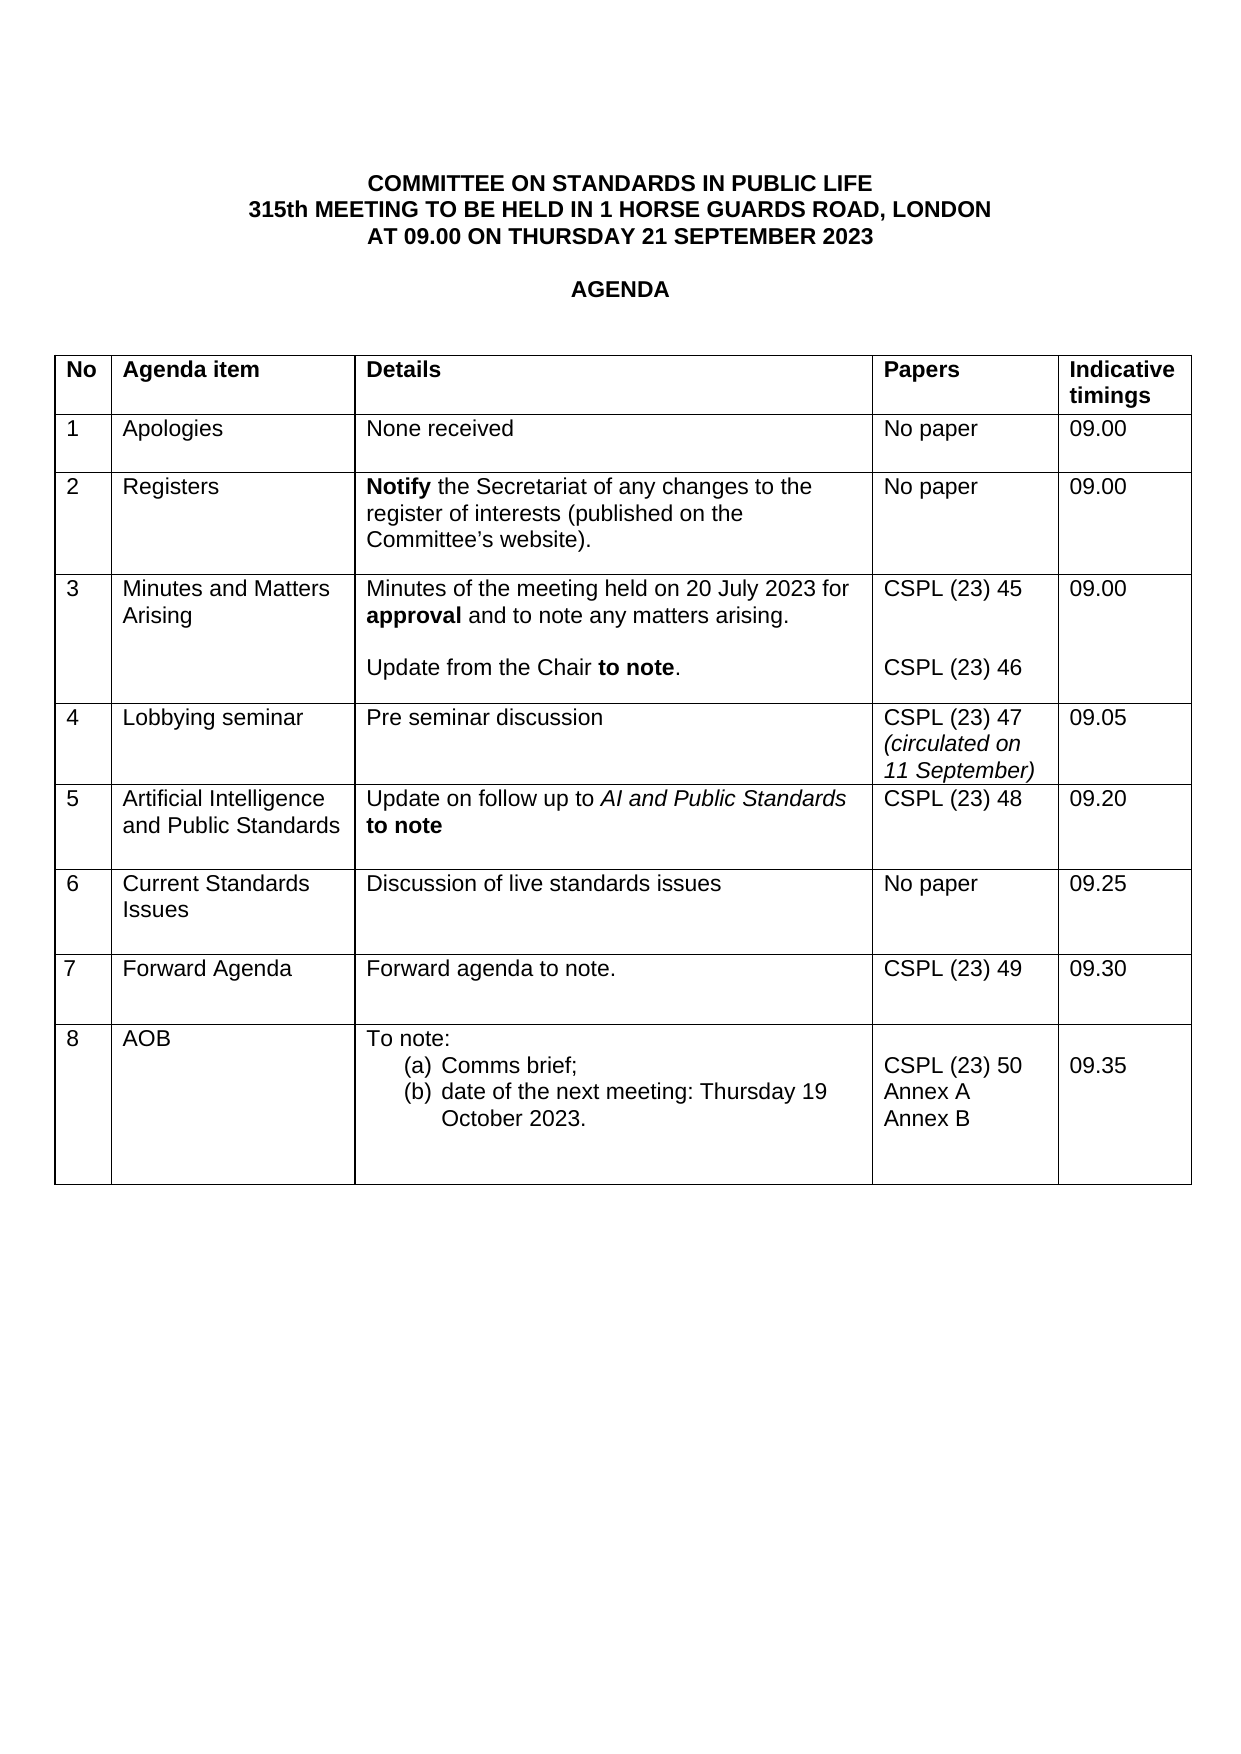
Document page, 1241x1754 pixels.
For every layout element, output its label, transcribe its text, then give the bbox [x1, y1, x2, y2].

table_cell 8 [56, 1025, 111, 1184]
table_cell Notify the Secretariat of any changes to the register of interests (published on the Committee’s website). [356, 473, 872, 574]
table_cell Discussion of live standards issues [356, 870, 872, 954]
table_cell Lobbying seminar [112, 704, 354, 784]
table_cell 09.00 [1059, 575, 1191, 703]
text 315th MEETING TO BE HELD IN 1 HORSE GUARDS ROAD, LONDON [150, 196, 1090, 223]
table_cell Minutes of the meeting held on 20 July 2023 for approval and to note any matters arising. Update from the Chair to note. [356, 575, 872, 703]
table_cell Pre seminar discussion [356, 704, 872, 784]
table_cell 09.35 [1059, 1025, 1191, 1184]
table_header No [56, 356, 111, 414]
table_cell Current Standards Issues [112, 870, 354, 954]
table_cell 09.20 [1059, 785, 1191, 869]
table_cell 6 [56, 870, 111, 954]
text AGENDA [150, 276, 1090, 302]
table_cell To note: Comms brief; date of the next meeting: Thursday 19 October 2023. [356, 1025, 872, 1184]
text COMMITTEE ON STANDARDS IN PUBLIC LIFE [150, 170, 1090, 196]
table_cell Forward Agenda [112, 955, 354, 1024]
table_cell None received [356, 415, 872, 472]
table_cell 09.25 [1059, 870, 1191, 954]
table_cell 09.00 [1059, 415, 1191, 472]
table_cell 7 [56, 955, 111, 1024]
table_cell 09.30 [1059, 955, 1191, 1024]
table_cell No paper [873, 415, 1058, 472]
table_cell CSPL (23) 50 Annex A Annex B [873, 1025, 1058, 1184]
table_cell AOB [112, 1025, 354, 1184]
table_cell Apologies [112, 415, 354, 472]
table_cell CSPL (23) 48 [873, 785, 1058, 869]
text AT 09.00 ON THURSDAY 21 SEPTEMBER 2023 [150, 223, 1090, 249]
table_cell Registers [112, 473, 354, 574]
table_header Papers [873, 356, 1058, 414]
table_cell Minutes and Matters Arising [112, 575, 354, 703]
table_cell CSPL (23) 49 [873, 955, 1058, 1024]
table_cell CSPL (23) 47 (circulated on 11 September) [873, 704, 1058, 784]
table_cell Artificial Intelligence and Public Standards [112, 785, 354, 869]
table_cell No paper [873, 473, 1058, 574]
table_cell 1 [56, 415, 111, 472]
table_cell No paper [873, 870, 1058, 954]
table_cell 3 [56, 575, 111, 703]
table_cell 2 [56, 473, 111, 574]
table_cell 09.05 [1059, 704, 1191, 784]
table_cell 4 [56, 704, 111, 784]
table_cell 09.00 [1059, 473, 1191, 574]
table_cell Forward agenda to note. [356, 955, 872, 1024]
table_header Agenda item [112, 356, 354, 414]
table_cell 5 [56, 785, 111, 869]
table_cell Update on follow up to AI and Public Standards to note [356, 785, 872, 869]
table_header Indicative timings [1059, 356, 1191, 414]
table_header Details [356, 356, 872, 414]
table_cell CSPL (23) 45 CSPL (23) 46 [873, 575, 1058, 703]
